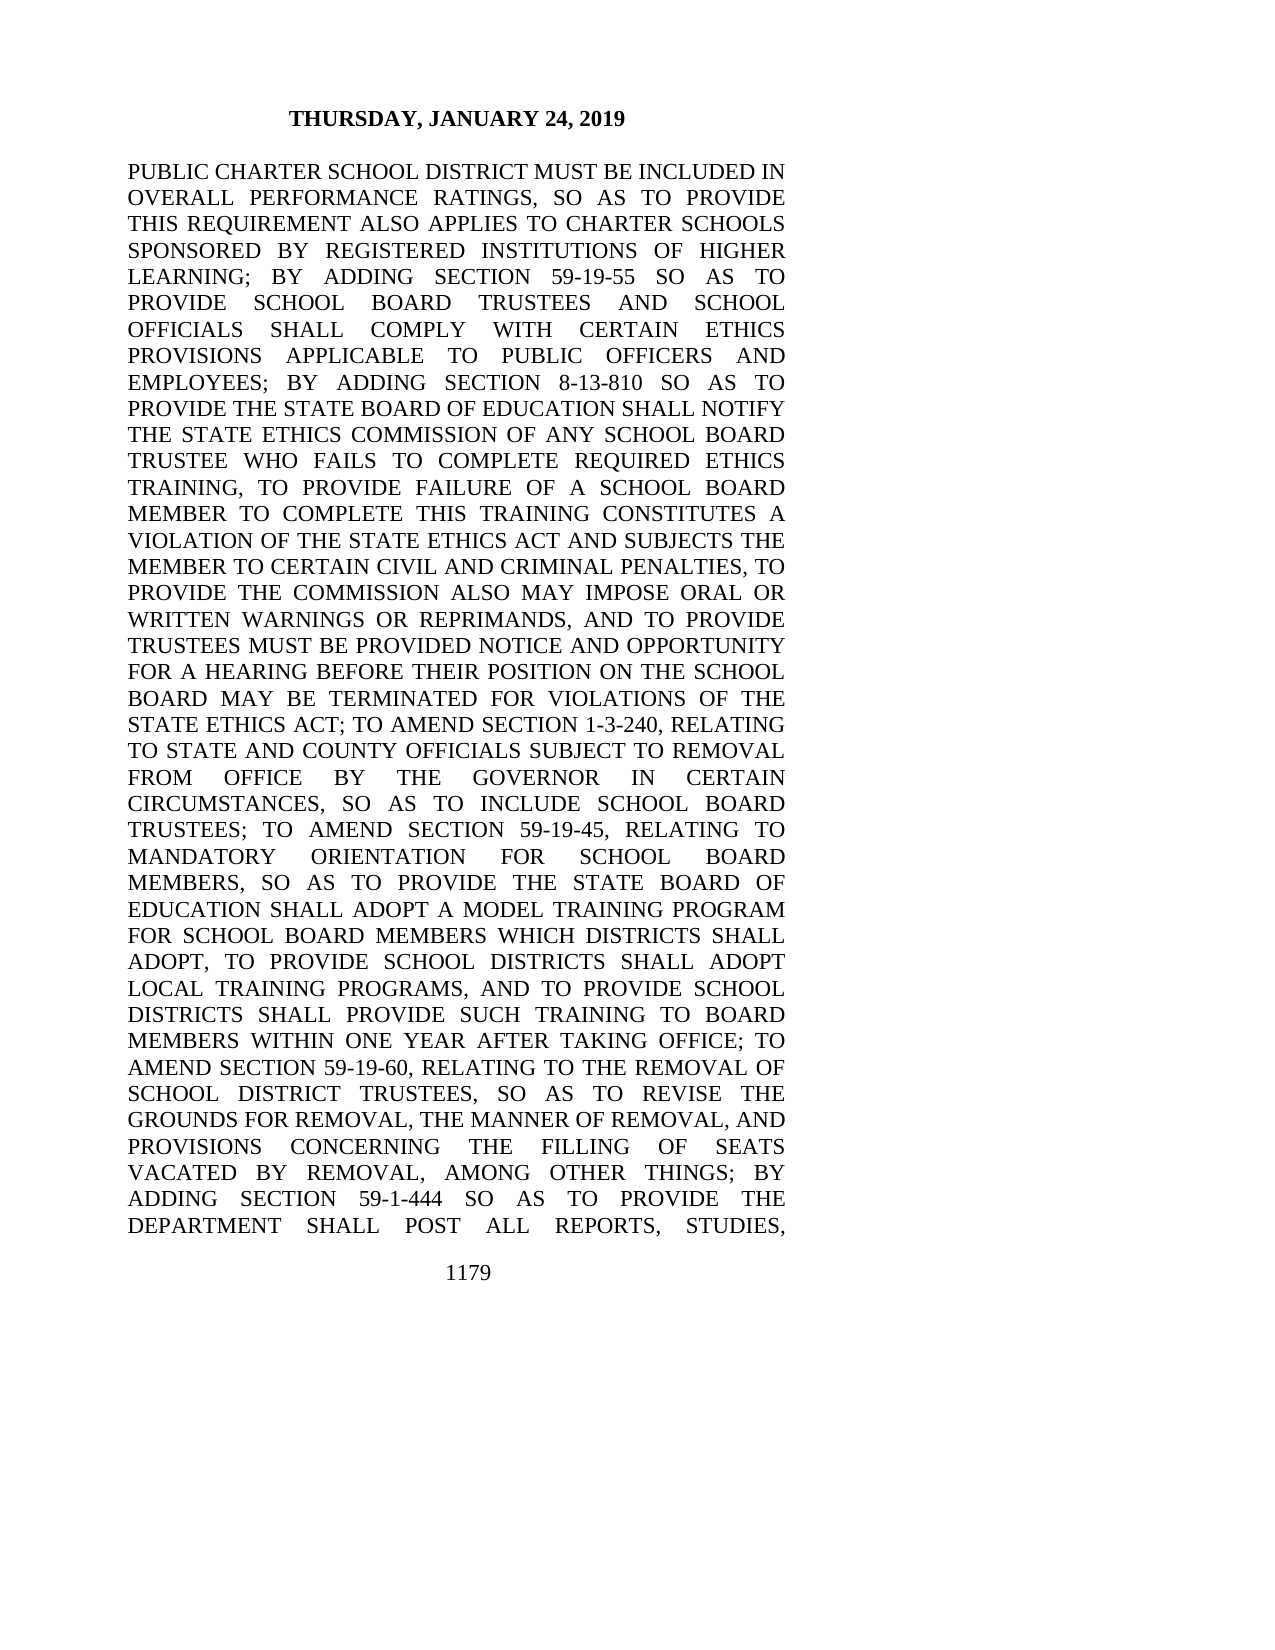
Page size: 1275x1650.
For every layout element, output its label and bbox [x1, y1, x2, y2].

text [127, 158, 786, 1238]
